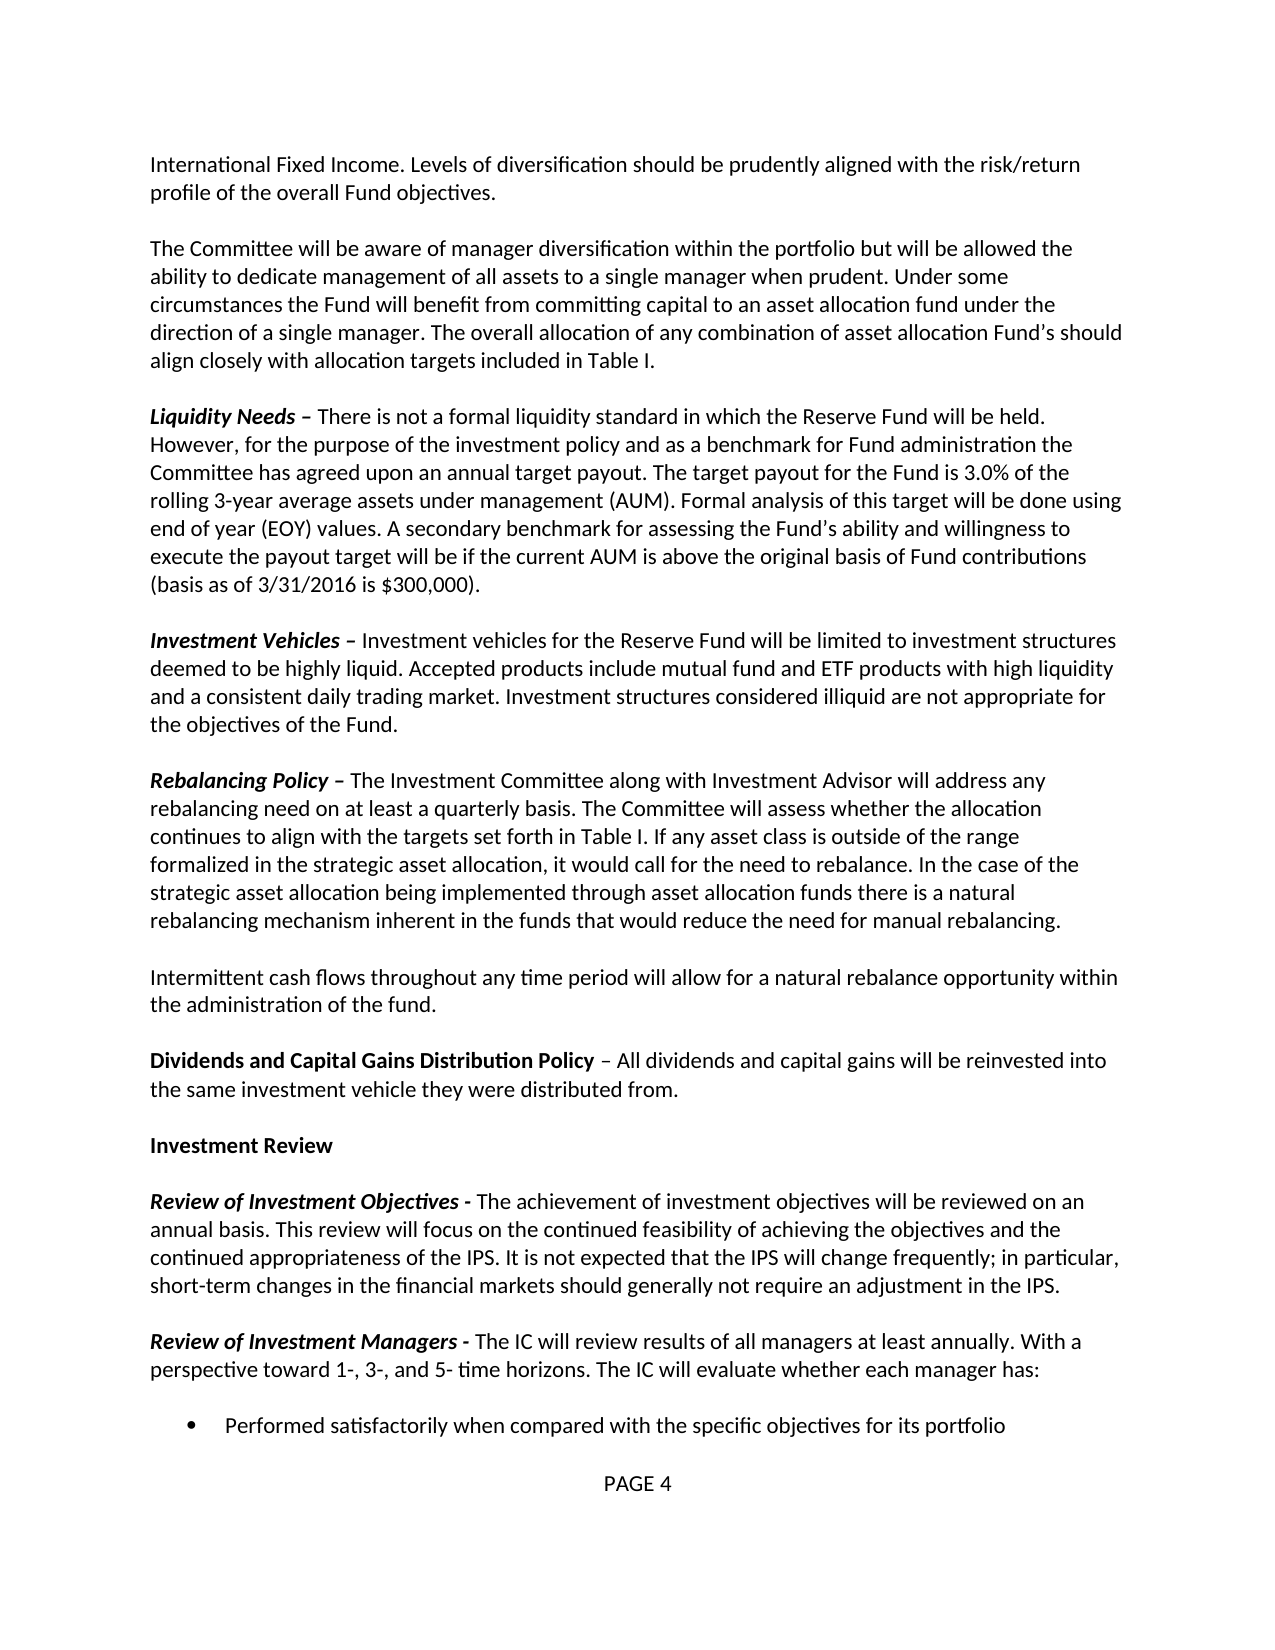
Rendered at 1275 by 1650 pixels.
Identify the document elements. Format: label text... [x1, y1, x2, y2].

text Investment Vehicles – Investment vehicles for the Reserve Fund will be limited to investment structures deemed to be highly liquid. Accepted products include mutual fund and ETF products with high liquidity and a consistent daily trading market. Investment structures considered illiquid are not appropriate for the objectives of the Fund. [150, 626, 1125, 738]
text The Committee will be aware of manager diversification within the portfolio but will be allowed the ability to dedicate management of all assets to a single manager when prudent. Under some circumstances the Fund will benefit from committing capital to an asset allocation fund under the direction of a single manager. The overall allocation of any combination of asset allocation Fund’s should align closely with allocation targets included in Table I. [150, 234, 1125, 374]
text Liquidity Needs – There is not a formal liquidity standard in which the Reserve Fund will be held. However, for the purpose of the investment policy and as a benchmark for Fund administration the Committee has agreed upon an annual target payout. The target payout for the Fund is 3.0% of the rolling 3-year average assets under management (AUM). Formal analysis of this target will be done using end of year (EOY) values. A secondary benchmark for assessing the Fund’s ability and willingness to execute the payout target will be if the current AUM is above the original basis of Fund contributions (basis as of 3/31/2016 is $300,000). [150, 402, 1125, 598]
text Dividends and Capital Gains Distribution Policy – All dividends and capital gains will be reinvested into the same investment vehicle they were distributed from. [150, 1047, 1125, 1103]
text Intermittent cash flows throughout any time period will allow for a natural rebalance opportunity within the administration of the fund. [150, 963, 1125, 1019]
text Review of Investment Managers - The IC will review results of all managers at least annually. With a perspective toward 1-, 3-, and 5- time horizons. The IC will evaluate whether each manager has: [150, 1327, 1125, 1383]
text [150, 150, 1125, 206]
text Review of Investment Objectives - The achievement of investment objectives will be reviewed on an annual basis. This review will focus on the continued feasibility of achieving the objectives and the continued appropriateness of the IPS. It is not expected that the IPS will change frequently; in particular, short-term changes in the financial markets should generally not require an adjustment in the IPS. [150, 1187, 1125, 1299]
text Rebalancing Policy – The Investment Committee along with Investment Advisor will address any rebalancing need on at least a quarterly basis. The Committee will assess whether the allocation continues to align with the targets set forth in Table I. If any asset class is outside of the range formalized in the strategic asset allocation, it would call for the need to rebalance. In the case of the strategic asset allocation being implemented through asset allocation funds there is a natural rebalancing mechanism inherent in the funds that would reduce the need for manual rebalancing. [150, 766, 1125, 934]
text Investment Review [150, 1131, 1125, 1159]
list Performed satisfactorily when compared with the specific objectives for its portfolio [187, 1411, 1125, 1439]
